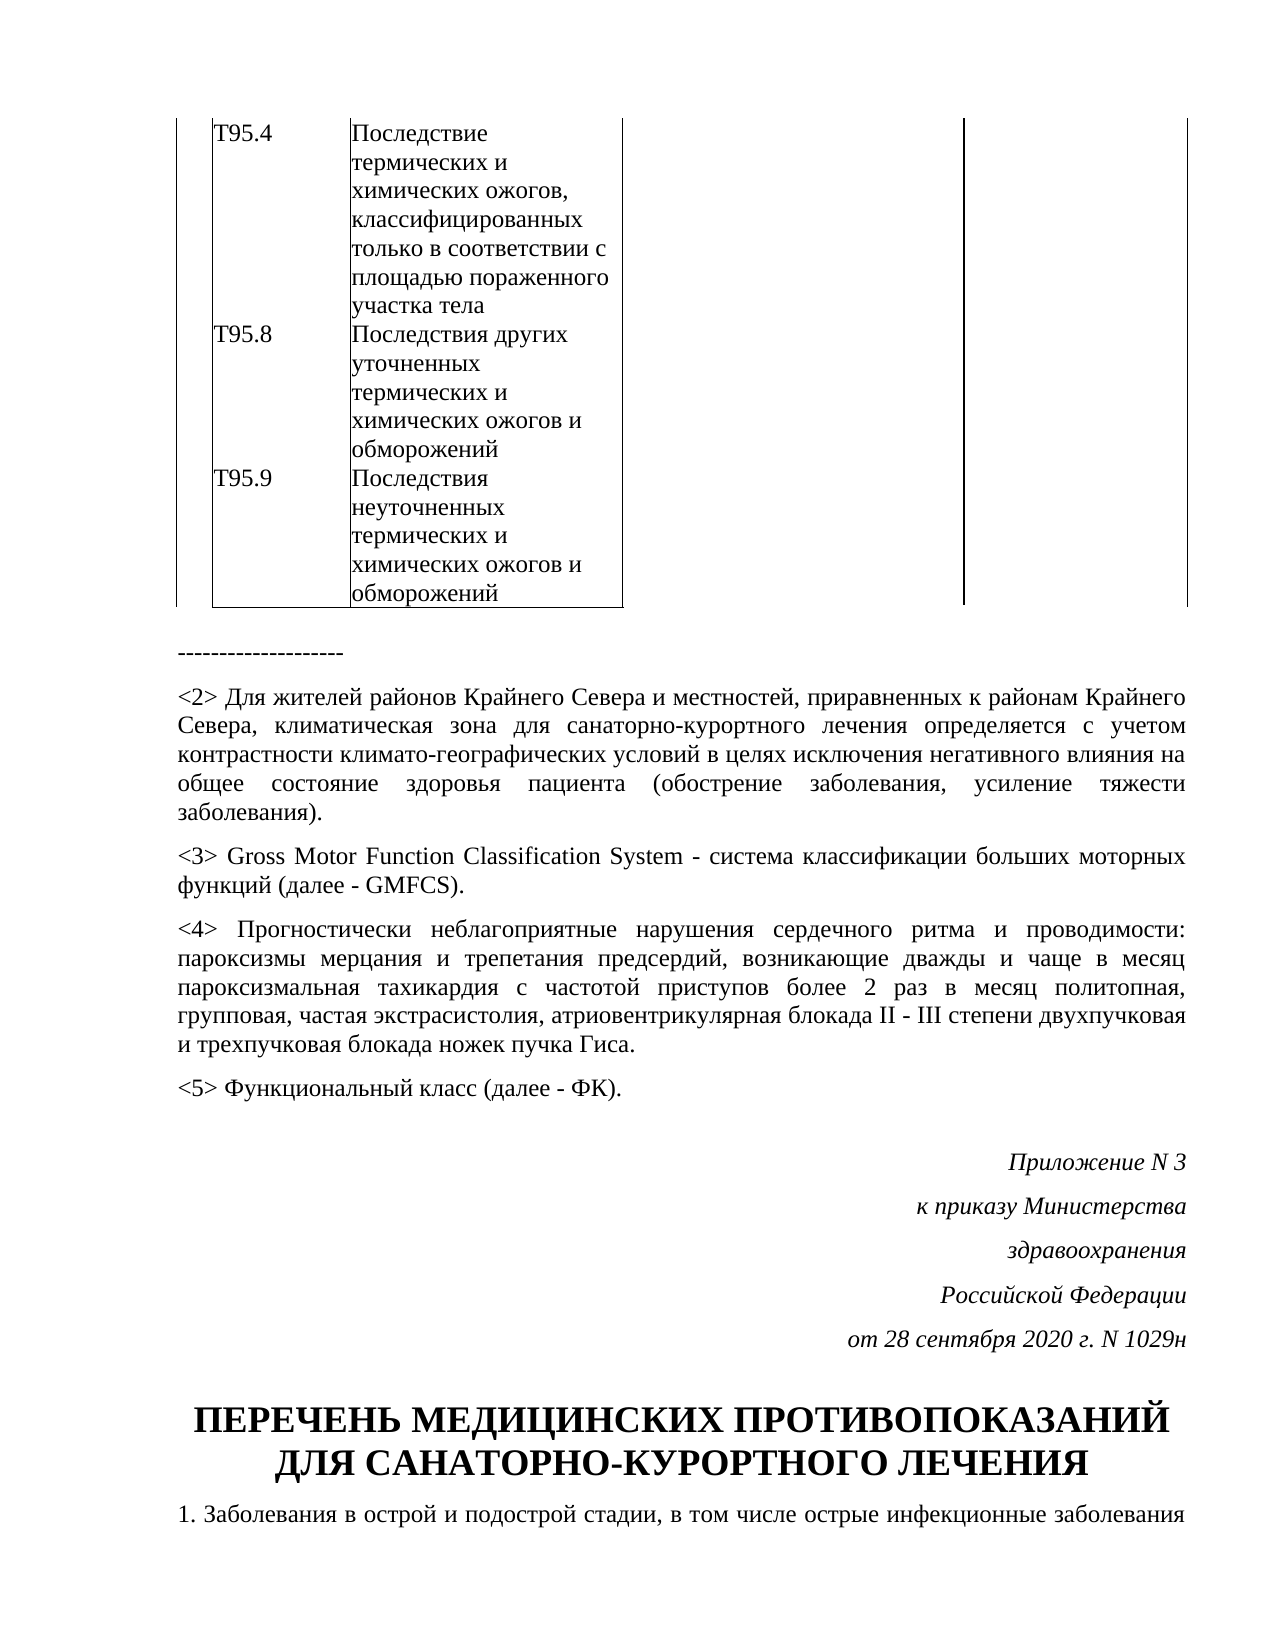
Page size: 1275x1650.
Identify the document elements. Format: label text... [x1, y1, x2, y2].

text ПЕРЕЧЕНЬ МЕДИЦИНСКИХ ПРОТИВОПОКАЗАНИЙ ДЛЯ САНАТОРНО-КУРОРТНОГО ЛЕЧЕНИЯ [177, 1397, 1186, 1483]
text к приказу Министерства [177, 1191, 1186, 1220]
text <5> Функциональный класс (далее - ФК). [177, 1073, 1186, 1102]
text -------------------- [177, 637, 1186, 666]
text Приложение N 3 [177, 1147, 1186, 1175]
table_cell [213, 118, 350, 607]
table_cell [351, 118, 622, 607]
text <2> Для жителей районов Крайнего Севера и местностей, приравненных к районам Крайнего Севера, климатическая зона для санаторно-курортного лечения определяется с учетом контрастности климато-географических условий в целях исключения негативного влияния на общее состояние здоровья пациента (обострение заболевания, усиление тяжести заболевания). [177, 682, 1186, 825]
text здравоохранения [177, 1235, 1186, 1264]
text от 28 сентября 2020 г. N 1029н [177, 1324, 1186, 1353]
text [177, 1499, 1186, 1528]
text Российской Федерации [177, 1280, 1186, 1308]
text <3> Gross Motor Function Classification System - система классификации больших моторных функций (далее - GMFCS). [177, 841, 1186, 898]
text <4> Прогностически неблагоприятные нарушения сердечного ритма и проводимости: пароксизмы мерцания и трепетания предсердий, возникающие дважды и чаще в месяц пароксизмальная тахикардия с частотой приступов более 2 раз в месяц политопная, групповая, частая экстрасистолия, атриовентрикулярная блокада II - III степени двухпучковая и трехпучковая блокада ножек пучка Гиса. [177, 914, 1186, 1058]
